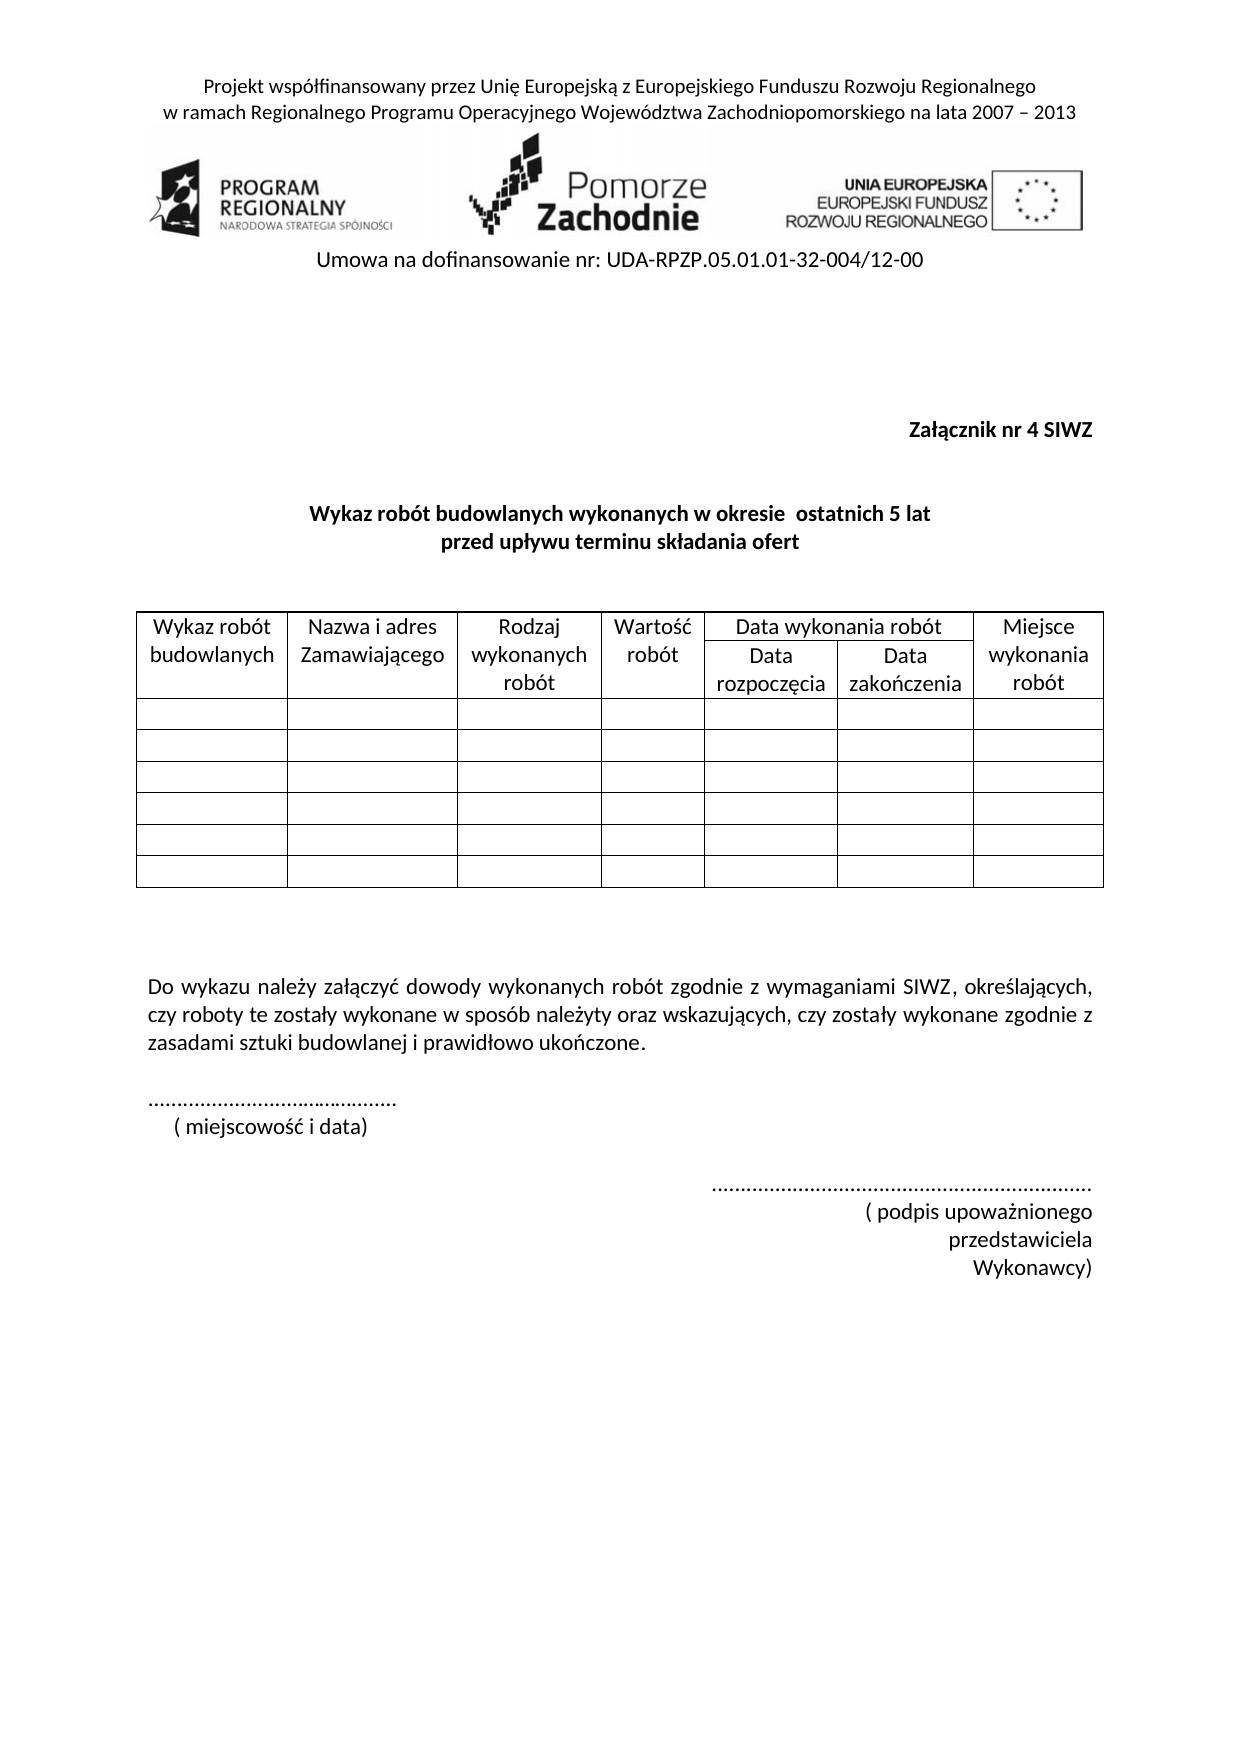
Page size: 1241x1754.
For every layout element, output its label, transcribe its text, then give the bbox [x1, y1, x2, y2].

table_cell [974, 730, 1103, 761]
table_cell [458, 699, 601, 729]
table_cell Data rozpoczęcia [705, 641, 837, 697]
table_header Data wykonania robót [705, 613, 973, 640]
table_cell [705, 730, 837, 761]
table_cell [838, 825, 973, 855]
table_cell Data zakończenia [838, 641, 973, 697]
table_header Miejsce wykonania robót [974, 613, 1103, 697]
table_cell [458, 762, 601, 792]
table_cell [288, 762, 457, 792]
table_cell [137, 699, 287, 729]
table_cell [602, 856, 704, 887]
table_cell [974, 793, 1103, 824]
table_cell [838, 699, 973, 729]
table_cell [288, 793, 457, 824]
table_cell [602, 793, 704, 824]
table_header Rodzaj wykonanych robót [458, 613, 601, 697]
table_header Wartość robót [602, 613, 704, 697]
table_cell [288, 730, 457, 761]
table_cell [602, 730, 704, 761]
table_header Nazwa i adres Zamawiającego [288, 613, 457, 697]
table_cell [838, 730, 973, 761]
table_cell [705, 856, 837, 887]
table_cell [705, 793, 837, 824]
table_cell [288, 699, 457, 729]
table_cell [288, 825, 457, 855]
text ( podpis upoważnionego przedstawiciela [148, 1197, 1093, 1253]
text Do wykazu należy załączyć dowody wykonanych robót zgodnie z wymaganiami SIWZ, określających, czy roboty te zostały wykonane w sposób należyty oraz wskazujących, czy zostały wykonane zgodnie z zasadami sztuki budowlanej i prawidłowo ukończone. [148, 972, 1093, 1056]
table_cell [458, 825, 601, 855]
table_cell [705, 825, 837, 855]
table_header Wykaz robót budowlanych [137, 613, 287, 697]
text ...........................………........ [148, 1084, 1093, 1112]
table_cell [602, 699, 704, 729]
table_cell [137, 856, 287, 887]
text .................................................................. [148, 1140, 1093, 1197]
table_cell [974, 856, 1103, 887]
table_cell [458, 856, 601, 887]
table_cell [705, 762, 837, 792]
table_cell [458, 730, 601, 761]
table_cell [838, 856, 973, 887]
table_cell [137, 793, 287, 824]
table_cell [838, 762, 973, 792]
table_cell [458, 793, 601, 824]
table_cell [602, 825, 704, 855]
table_cell [288, 856, 457, 887]
table_cell [705, 699, 837, 729]
table_cell [137, 762, 287, 792]
table_cell [602, 762, 704, 792]
table_cell [838, 793, 973, 824]
text Wykaz robót budowlanych wykonanych w okresie ostatnich 5 lat [148, 499, 1093, 527]
text przed upływu terminu składania ofert [148, 527, 1093, 555]
table_cell [974, 762, 1103, 792]
text ( miejscowość i data) [148, 1112, 1093, 1140]
table_cell [137, 825, 287, 855]
text Załącznik nr 4 SIWZ [148, 415, 1093, 443]
table_cell [974, 825, 1103, 855]
table_cell [974, 699, 1103, 729]
table_cell [137, 730, 287, 761]
text Wykonawcy) [148, 1253, 1093, 1281]
